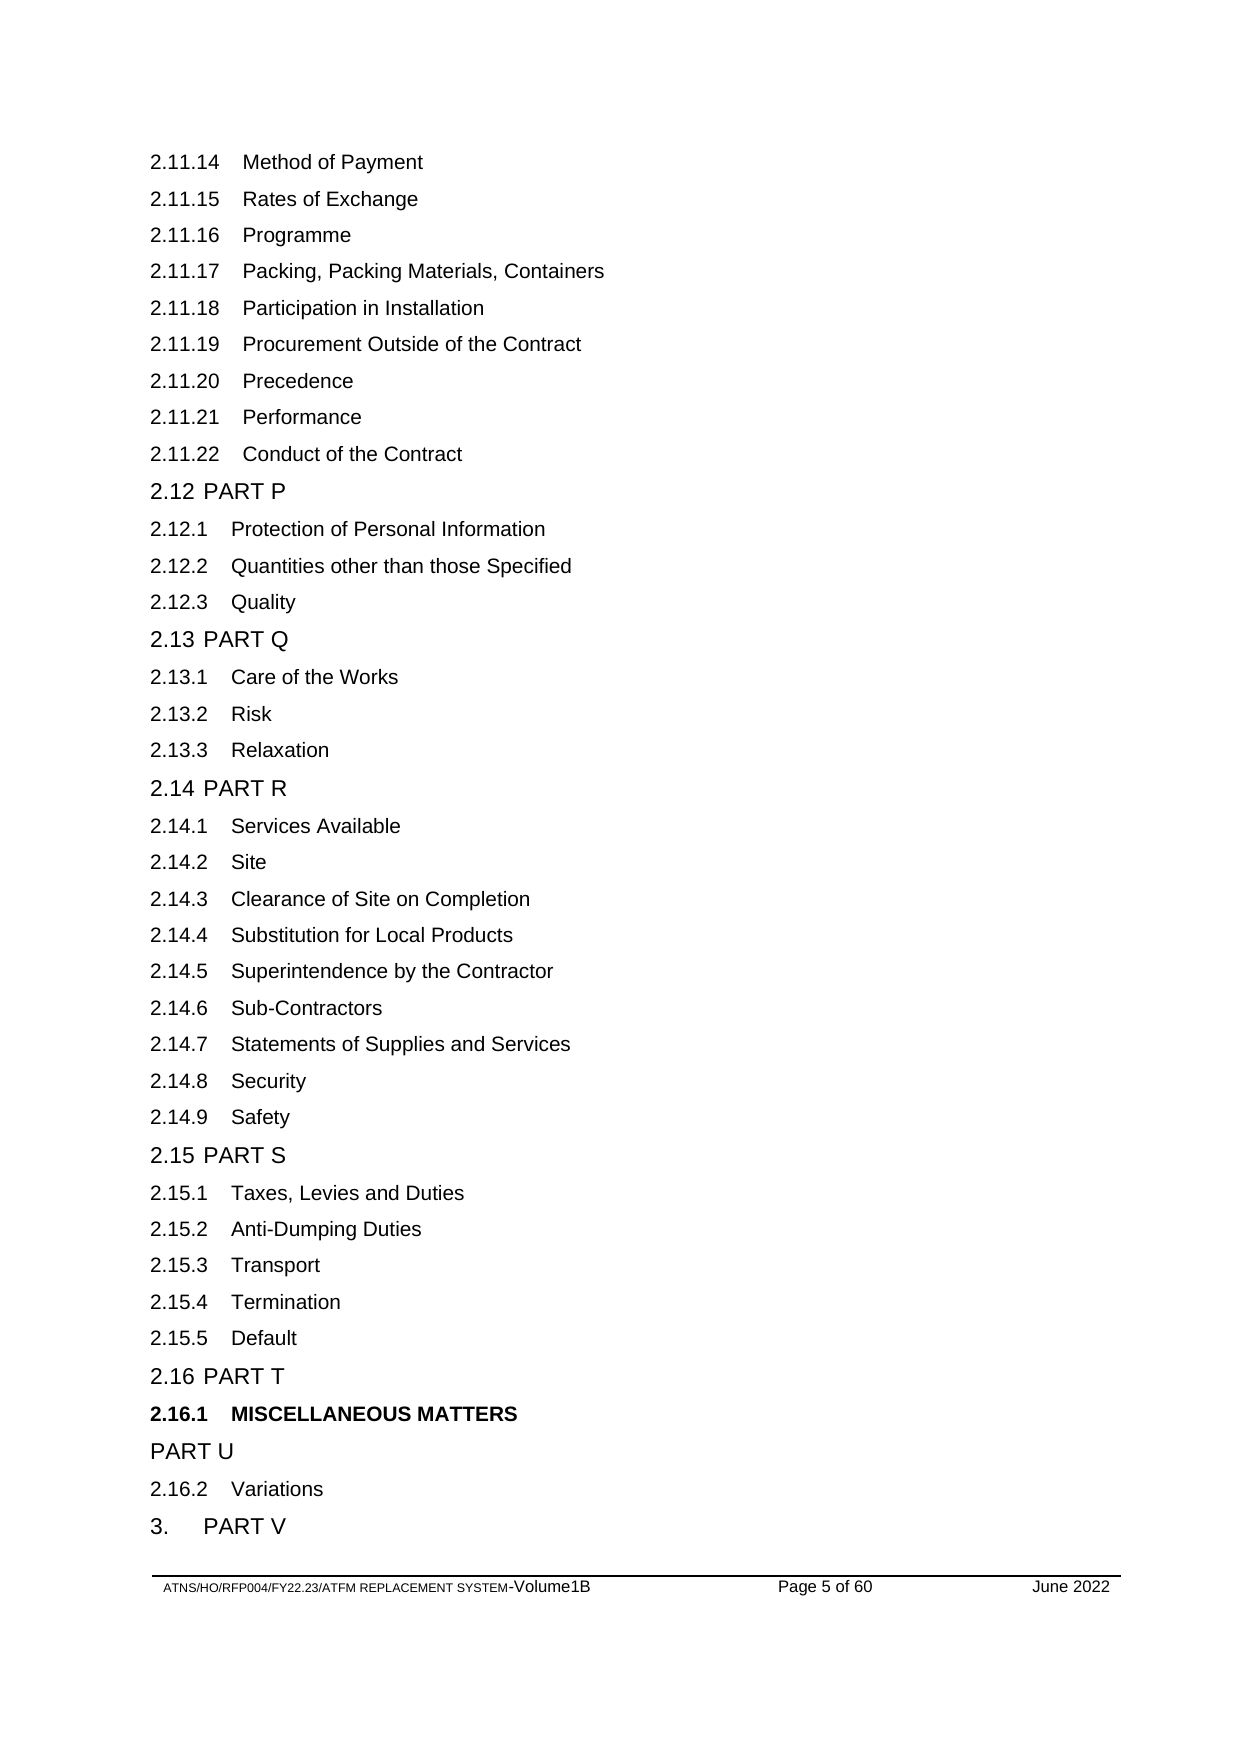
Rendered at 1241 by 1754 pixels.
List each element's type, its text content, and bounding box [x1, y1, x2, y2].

text 2.15.5 Default 45 [150, 1326, 1004, 1350]
text 2.12.1 Protection of Personal Information 39 [150, 517, 1004, 541]
text 2.15 PART S 43 [150, 1142, 1004, 1168]
text 2.14.7 Statements of Supplies and Services 42 [150, 1032, 1004, 1056]
text 2.16.1 MISCELLANEOUS MATTERS 46 [150, 1402, 1004, 1426]
text 2.11.22 Conduct of the Contract 39 [150, 442, 1004, 466]
text 2.14 PART R 41 [150, 774, 1004, 801]
text 2.14.2 Site 41 [150, 850, 1004, 874]
text PART U 47 [150, 1438, 1004, 1464]
text 2.12.2 Quantities other than those Specified 40 [150, 553, 1004, 577]
text 2.14.3 Clearance of Site on Completion 41 [150, 886, 1004, 910]
text 2.14.4 Substitution for Local Products 41 [150, 923, 1004, 947]
text 2.14.8 Security 42 [150, 1069, 1004, 1093]
text 2.11.18 Participation in Installation 38 [150, 296, 1004, 320]
text 2.13.2 Risk 40 [150, 702, 1004, 726]
text 2.11.19 Procurement Outside of the Contract 39 [150, 332, 1004, 356]
text 2.14.5 Superintendence by the Contractor 41 [150, 959, 1004, 983]
text 2.11.15 Rates of Exchange 36 [150, 186, 1004, 210]
text 2.16.2 Variations 47 [150, 1477, 1004, 1501]
text 2.11.21 Performance 39 [150, 405, 1004, 429]
text 2.14.6 Sub-Contractors 41 [150, 996, 1004, 1020]
text 2.11.20 Precedence 39 [150, 369, 1004, 393]
text 2.13 PART Q 40 [150, 626, 1004, 653]
text 2.14.1 Services Available 41 [150, 813, 1004, 837]
text 2.16 PART T 46 [150, 1363, 1004, 1389]
text 2.11.17 Packing, Packing Materials, Containers 38 [150, 259, 1004, 283]
text 2.12.3 Quality 40 [150, 590, 1004, 614]
text 2.12 PART P 39 [150, 478, 1004, 504]
text 2.11.14 Method of Payment 35 [150, 150, 1004, 174]
text 2.13.1 Care of the Works 40 [150, 665, 1004, 689]
text 2.15.2 Anti-Dumping Duties 44 [150, 1217, 1004, 1241]
text 2.15.4 Termination 45 [150, 1290, 1004, 1314]
text 3. PART V 47 [150, 1513, 1004, 1540]
text 2.15.1 Taxes, Levies and Duties 43 [150, 1180, 1004, 1204]
text 2.11.16 Programme 38 [150, 223, 1004, 247]
text 2.13.3 Relaxation 41 [150, 738, 1004, 762]
text 2.15.3 Transport 44 [150, 1253, 1004, 1277]
text 2.14.9 Safety 43 [150, 1105, 1004, 1129]
